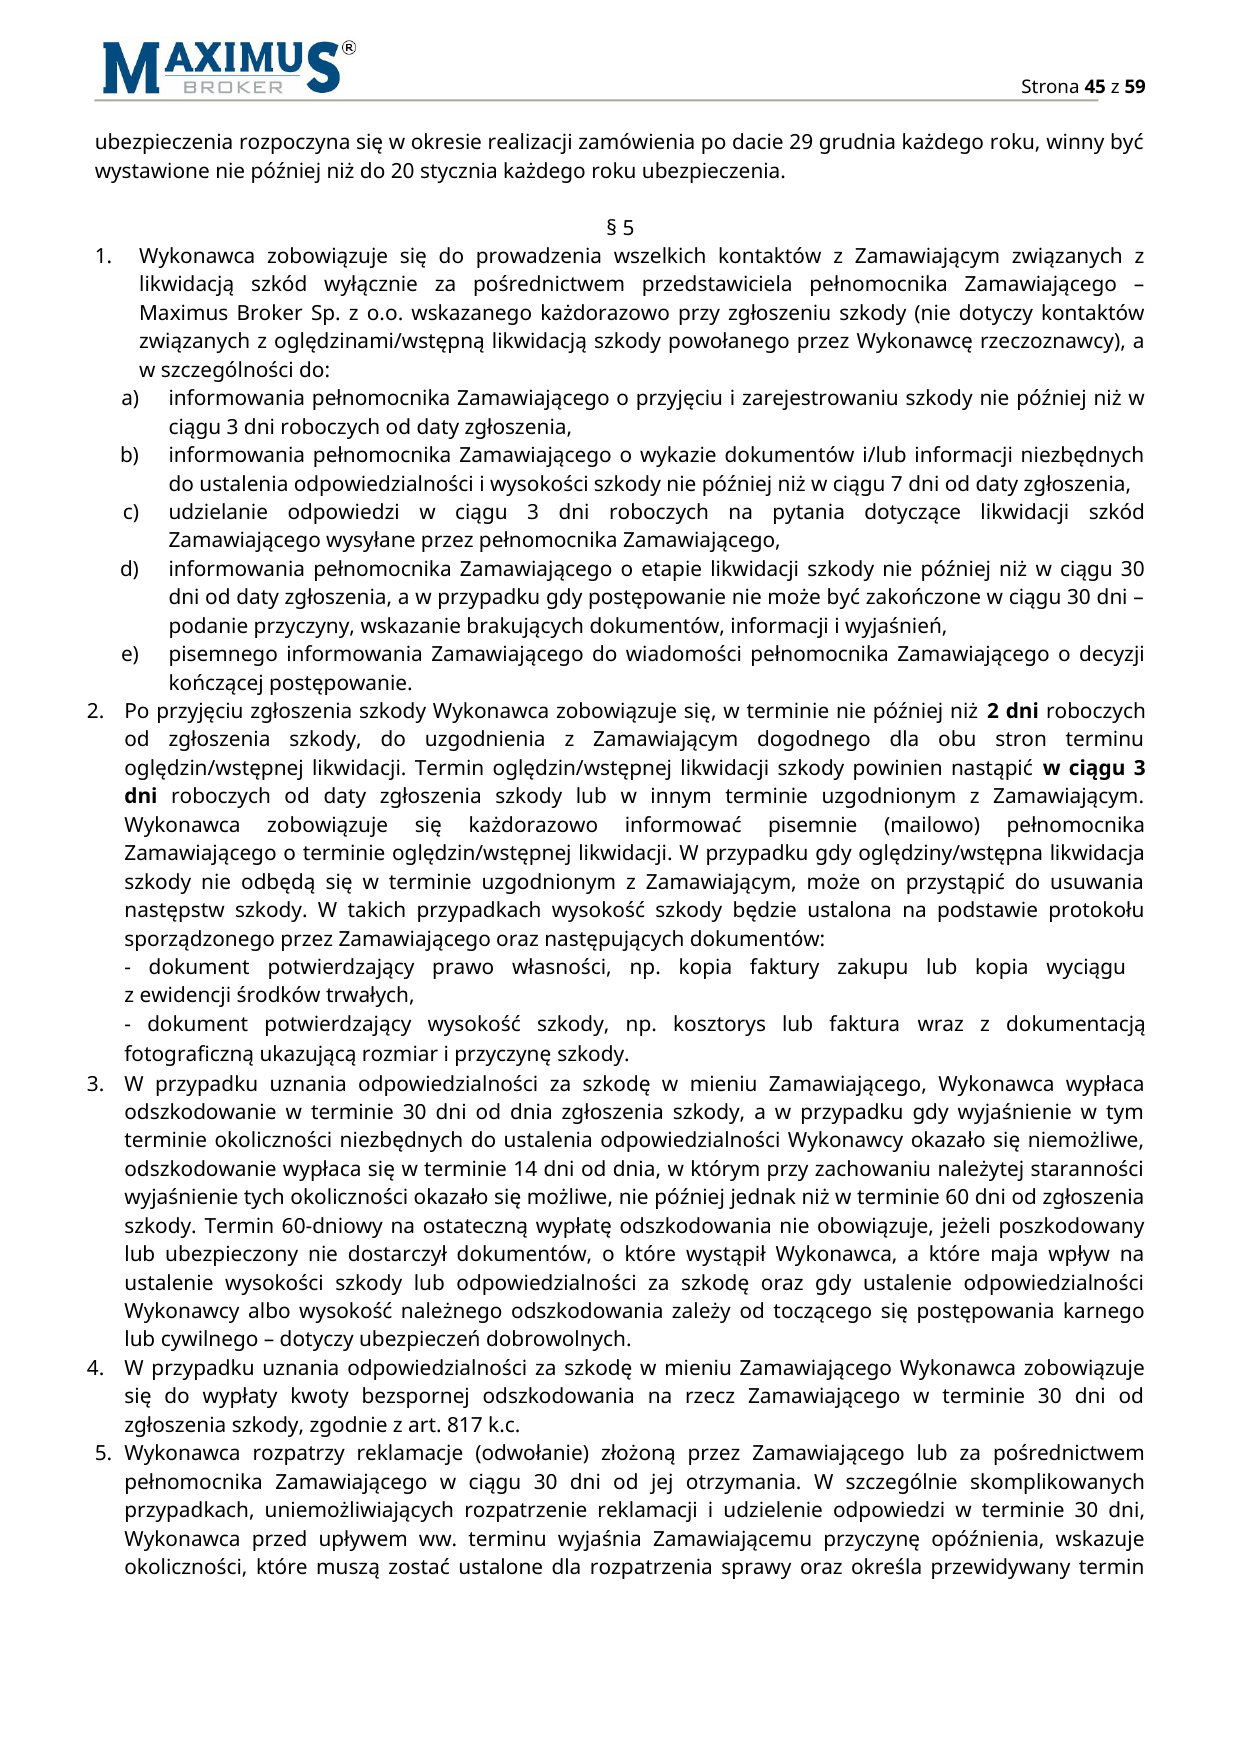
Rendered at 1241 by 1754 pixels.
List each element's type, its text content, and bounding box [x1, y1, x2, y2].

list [94, 1438, 1146, 1581]
list pisemnego informowania Zamawiającego do wiadomości pełnomocnika Zamawiającego o decyzji kończącej postępowanie. [139, 639, 1146, 696]
list W przypadku uznania odpowiedzialności za szkodę w mieniu Zamawiającego Wykonawca zobowiązuje się do wypłaty kwoty bezspornej odszkodowania na rzecz Zamawiającego w terminie 30 dni od zgłoszenia szkody, zgodnie z art. 817 k.c. [87, 1353, 1146, 1438]
text § 5 [94, 213, 1146, 241]
list informowania pełnomocnika Zamawiającego o wykazie dokumentów i/lub informacji niezbędnych do ustalenia odpowiedzialności i wysokości szkody nie później niż w ciągu 7 dni od daty zgłoszenia, [139, 440, 1146, 497]
text - dokument potwierdzający prawo własności, np. kopia faktury zakupu lub kopia wyciągu z ewidencji środków trwałych, [124, 952, 1146, 1009]
list udzielanie odpowiedzi w ciągu 3 dni roboczych na pytania dotyczące likwidacji szkód Zamawiającego wysyłane przez pełnomocnika Zamawiającego, [139, 497, 1146, 554]
picture [97, 36, 362, 98]
text - dokument potwierdzający wysokość szkody, np. kosztorys lub faktura wraz z dokumentacją fotograficzną ukazującą rozmiar i przyczynę szkody. [124, 1009, 1146, 1069]
list W przypadku uznania odpowiedzialności za szkodę w mieniu Zamawiającego, Wykonawca wypłaca odszkodowanie w terminie 30 dni od dnia zgłoszenia szkody, a w przypadku gdy wyjaśnienie w tym terminie okoliczności niezbędnych do ustalenia odpowiedzialności Wykonawcy okazało się niemożliwe, odszkodowanie wypłaca się w terminie 14 dni od dnia, w którym przy zachowaniu należytej staranności wyjaśnienie tych okoliczności okazało się możliwe, nie później jednak niż w terminie 60 dni od zgłoszenia szkody. Termin 60-dniowy na ostateczną wypłatę odszkodowania nie obowiązuje, jeżeli poszkodowany lub ubezpieczony nie dostarczył dokumentów, o które wystąpił Wykonawca, a które maja wpływ na ustalenie wysokości szkody lub odpowiedzialności za szkodę oraz gdy ustalenie odpowiedzialności Wykonawcy albo wysokość należnego odszkodowania zależy od toczącego się postępowania karnego lub cywilnego – dotyczy ubezpieczeń dobrowolnych. [87, 1069, 1146, 1353]
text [94, 127, 1146, 184]
list informowania pełnomocnika Zamawiającego o etapie likwidacji szkody nie później niż w ciągu 30 dni od daty zgłoszenia, a w przypadku gdy postępowanie nie może być zakończone w ciągu 30 dni – podanie przyczyny, wskazanie brakujących dokumentów, informacji i wyjaśnień, [139, 554, 1146, 639]
list informowania pełnomocnika Zamawiającego o przyjęciu i zarejestrowaniu szkody nie później niż w ciągu 3 dni roboczych od daty zgłoszenia, [139, 383, 1146, 440]
list Wykonawca zobowiązuje się do prowadzenia wszelkich kontaktów z Zamawiającym związanych z likwidacją szkód wyłącznie za pośrednictwem przedstawiciela pełnomocnika Zamawiającego – Maximus Broker Sp. z o.o. wskazanego każdorazowo przy zgłoszeniu szkody (nie dotyczy kontaktów związanych z oględzinami/wstępną likwidacją szkody powołanego przez Wykonawcę rzeczoznawcy), a w szczególności do: [94, 241, 1146, 383]
list Po przyjęciu zgłoszenia szkody Wykonawca zobowiązuje się, w terminie nie później niż 2 dni roboczych od zgłoszenia szkody, do uzgodnienia z Zamawiającym dogodnego dla obu stron terminu oględzin/wstępnej likwidacji. Termin oględzin/wstępnej likwidacji szkody powinien nastąpić w ciągu 3 dni roboczych od daty zgłoszenia szkody lub w innym terminie uzgodnionym z Zamawiającym. Wykonawca zobowiązuje się każdorazowo informować pisemnie (mailowo) pełnomocnika Zamawiającego o terminie oględzin/wstępnej likwidacji. W przypadku gdy oględziny/wstępna likwidacja szkody nie odbędą się w terminie uzgodnionym z Zamawiającym, może on przystąpić do usuwania następstw szkody. W takich przypadkach wysokość szkody będzie ustalona na podstawie protokołu sporządzonego przez Zamawiającego oraz następujących dokumentów: [87, 696, 1146, 952]
